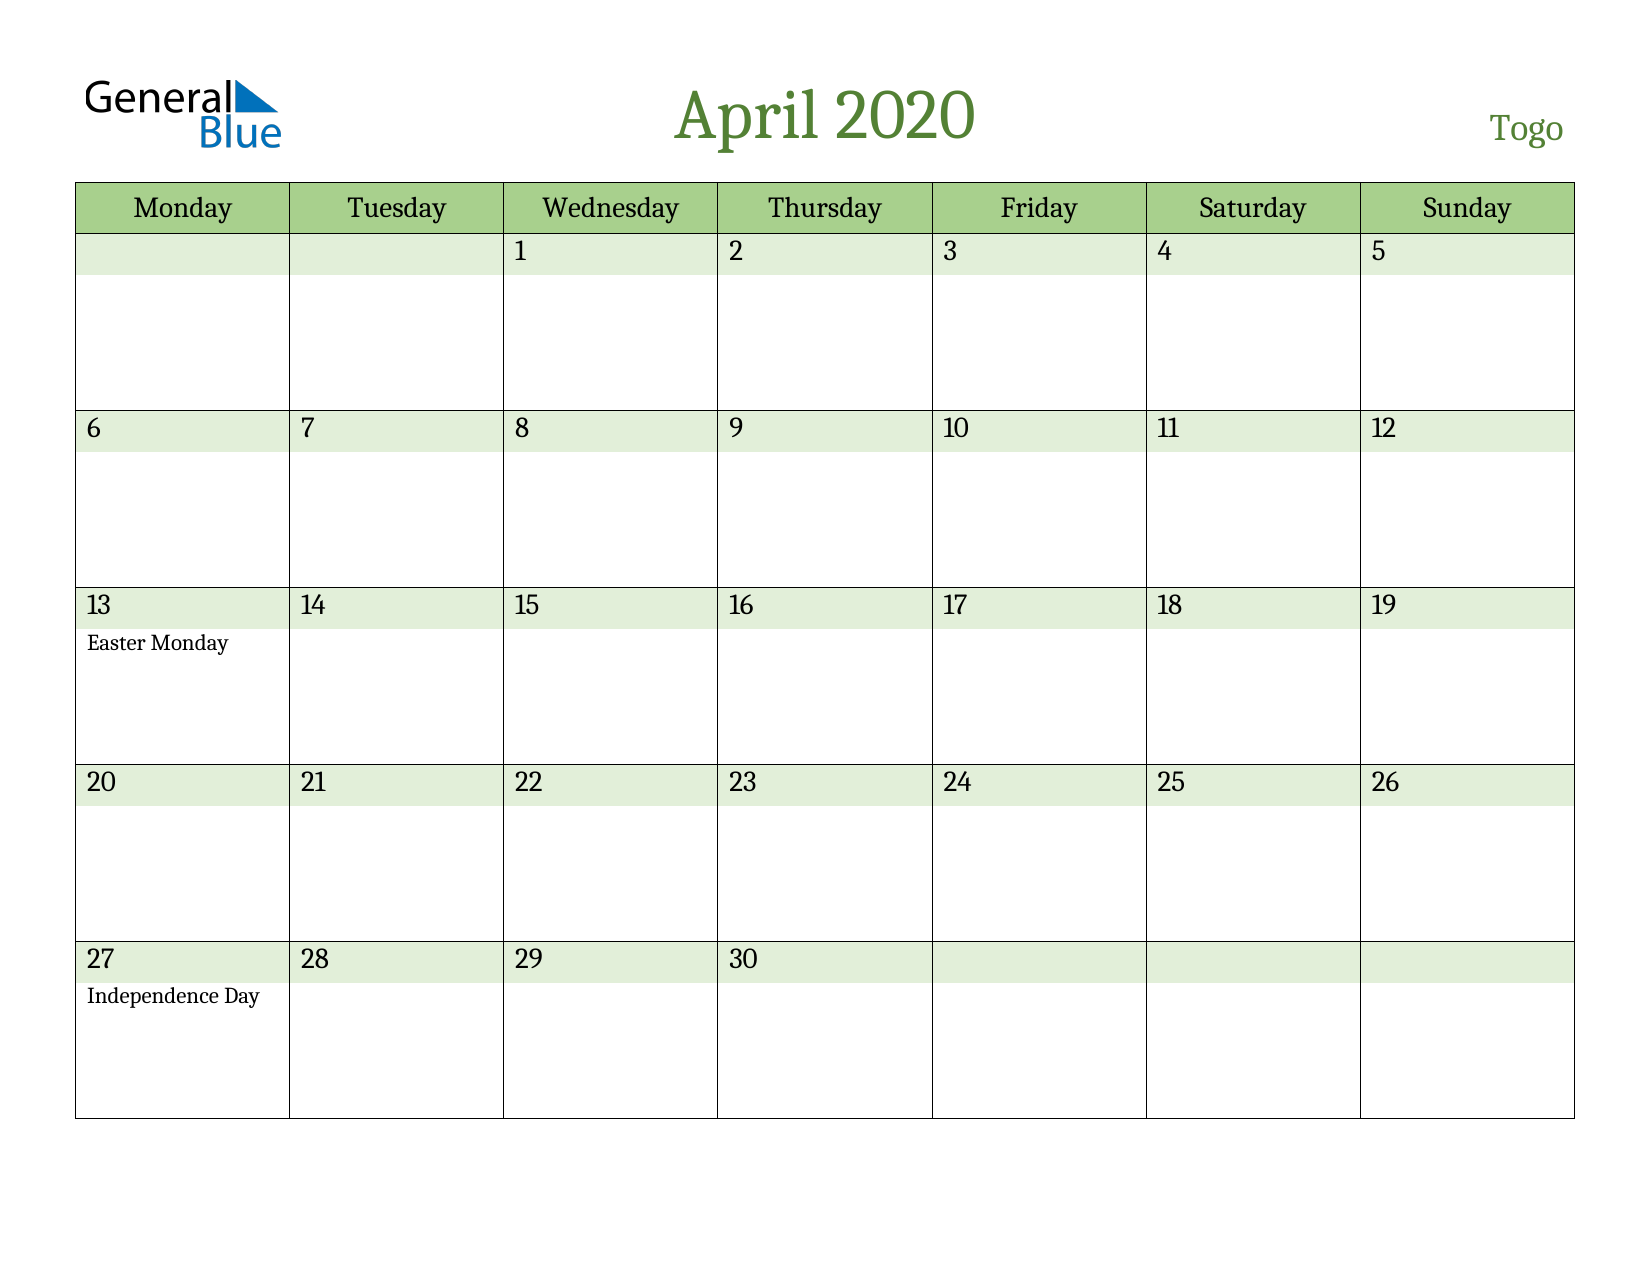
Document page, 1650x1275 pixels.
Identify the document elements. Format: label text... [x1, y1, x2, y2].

table_cell 20 [76, 765, 289, 806]
table_cell 14 [290, 588, 503, 629]
table_cell 15 [504, 588, 717, 629]
table_cell 8 [504, 411, 717, 452]
table_cell [1361, 983, 1574, 1118]
table_cell 7 [290, 411, 503, 452]
table_cell [76, 452, 289, 587]
table_cell [1361, 942, 1574, 983]
table_cell 12 [1361, 411, 1574, 452]
table_cell 22 [504, 765, 717, 806]
table_cell [504, 806, 717, 941]
table_cell [504, 275, 717, 410]
table_cell [76, 806, 289, 941]
table_cell Thursday [718, 183, 932, 233]
table_cell [290, 806, 503, 941]
table_cell [1361, 629, 1574, 764]
table_cell [1147, 629, 1360, 764]
table_cell [933, 806, 1146, 941]
table_cell [290, 983, 503, 1118]
table_cell 9 [718, 411, 932, 452]
table_cell 6 [76, 411, 289, 452]
table_cell 2 [718, 234, 932, 275]
table_cell 1 [504, 234, 717, 275]
table_cell 21 [290, 765, 503, 806]
table_cell [718, 806, 932, 941]
table_header [76, 75, 503, 182]
table_cell Wednesday [504, 183, 717, 233]
table_cell 17 [933, 588, 1146, 629]
table_cell 10 [933, 411, 1146, 452]
table_cell [290, 234, 503, 275]
table_cell [1147, 942, 1360, 983]
table_cell [504, 983, 717, 1118]
table_cell [1361, 275, 1574, 410]
table_header April 2020 [504, 75, 1146, 182]
table_cell 24 [933, 765, 1146, 806]
table_cell [933, 275, 1146, 410]
table_cell 11 [1147, 411, 1360, 452]
table_cell [718, 983, 932, 1118]
table_cell 25 [1147, 765, 1360, 806]
table_cell 28 [290, 942, 503, 983]
table_cell 29 [504, 942, 717, 983]
table_cell 30 [718, 942, 932, 983]
table_cell 23 [718, 765, 932, 806]
table_cell [933, 452, 1146, 587]
table_cell [1147, 275, 1360, 410]
table_cell Sunday [1361, 183, 1574, 233]
table_cell [1361, 806, 1574, 941]
table_cell Easter Monday [76, 629, 289, 764]
table_cell [1147, 452, 1360, 587]
table_cell Tuesday [290, 183, 503, 233]
table_cell 19 [1361, 588, 1574, 629]
table_cell [504, 452, 717, 587]
table_cell [933, 942, 1146, 983]
table_cell [718, 629, 932, 764]
table_cell 13 [76, 588, 289, 629]
table_cell [76, 275, 289, 410]
table_cell [718, 275, 932, 410]
table_cell [718, 452, 932, 587]
table_cell [290, 275, 503, 410]
table_cell 16 [718, 588, 932, 629]
table_cell 3 [933, 234, 1146, 275]
table_cell 26 [1361, 765, 1574, 806]
table_cell [1361, 452, 1574, 587]
table_cell Saturday [1147, 183, 1360, 233]
table_cell 4 [1147, 234, 1360, 275]
table_cell [290, 452, 503, 587]
table_cell [76, 234, 289, 275]
table_cell [933, 983, 1146, 1118]
table_cell [1147, 983, 1360, 1118]
table_header Togo [1146, 75, 1574, 182]
table_cell Friday [933, 183, 1146, 233]
table_cell 18 [1147, 588, 1360, 629]
table_cell [504, 629, 717, 764]
table_cell Monday [76, 183, 289, 233]
table_cell 27 [76, 942, 289, 983]
table_cell 5 [1361, 234, 1574, 275]
picture [86, 80, 281, 148]
table_cell [933, 629, 1146, 764]
table_cell Independence Day [76, 983, 289, 1118]
table_cell [1147, 806, 1360, 941]
table_cell [290, 629, 503, 764]
